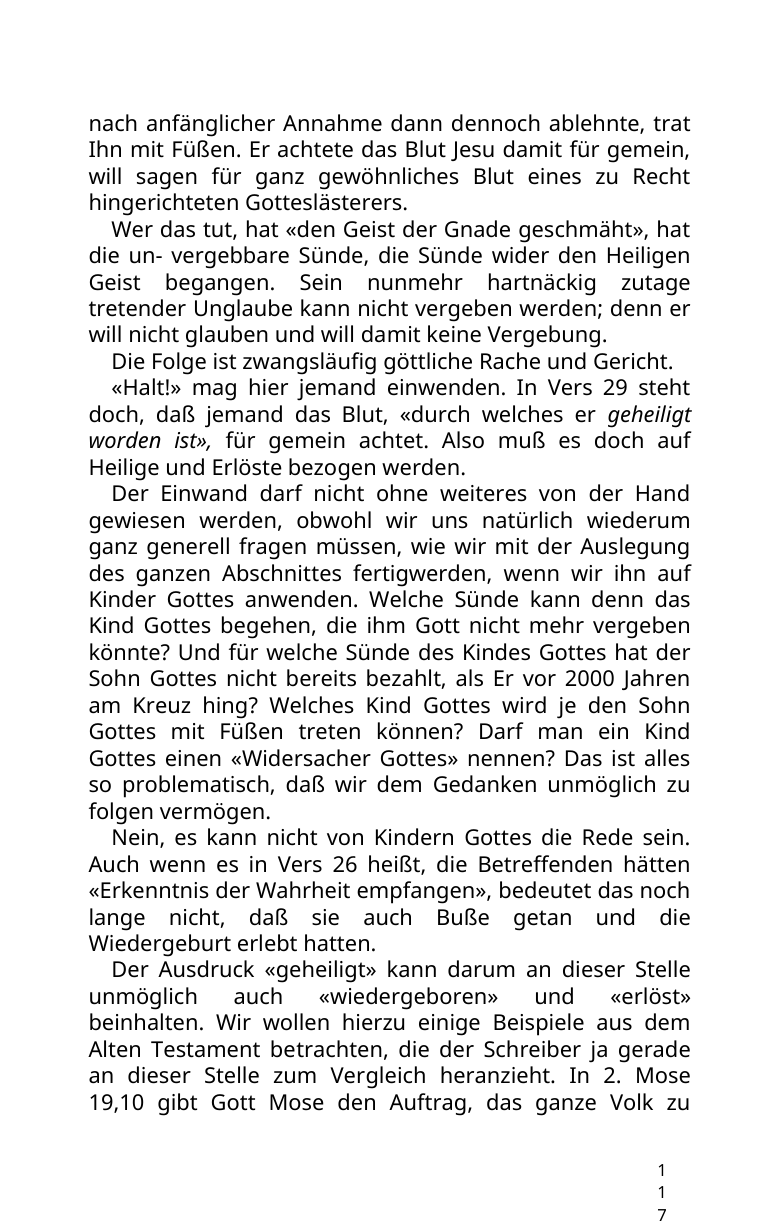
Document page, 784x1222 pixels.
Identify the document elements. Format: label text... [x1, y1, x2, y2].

text Nein, es kann nicht von Kindern Gottes die Rede sein. Auch wenn es in Vers 26 heißt, die Betreffenden hätten «Erkenntnis der Wahrheit empfangen», bedeutet das noch lange nicht, daß sie auch Buße getan und die Wiedergeburt erlebt hatten. [88, 824, 691, 957]
text Wer das tut, hat «den Geist der Gnade geschmäht», hat die un- vergebbare Sünde, die Sünde wider den Heiligen Geist begangen. Sein nunmehr hartnäckig zutage tretender Unglaube kann nicht vergeben werden; denn er will nicht glauben und will damit keine Vergebung. [88, 216, 691, 348]
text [88, 957, 691, 1116]
text «Halt!» mag hier jemand einwenden. In Vers 29 steht doch, daß jemand das Blut, «durch welches er geheiligt worden ist», für gemein achtet. Also muß es doch auf Heilige und Erlöste bezogen werden. [88, 375, 691, 481]
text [88, 110, 691, 216]
text Der Einwand darf nicht ohne weiteres von der Hand gewiesen werden, obwohl wir uns natürlich wiederum ganz generell fragen müssen, wie wir mit der Auslegung des ganzen Abschnittes fertigwerden, wenn wir ihn auf Kinder Gottes anwenden. Welche Sünde kann denn das Kind Gottes begehen, die ihm Gott nicht mehr vergeben könnte? Und für welche Sünde des Kindes Gottes hat der Sohn Gottes nicht bereits bezahlt, als Er vor 2000 Jahren am Kreuz hing? Welches Kind Gottes wird je den Sohn Gottes mit Füßen treten können? Darf man ein Kind Gottes einen «Widersacher Gottes» nennen? Das ist alles so problematisch, daß wir dem Gedanken unmöglich zu folgen vermögen. [88, 481, 691, 824]
text Die Folge ist zwangsläufig göttliche Rache und Gericht. [88, 348, 691, 375]
